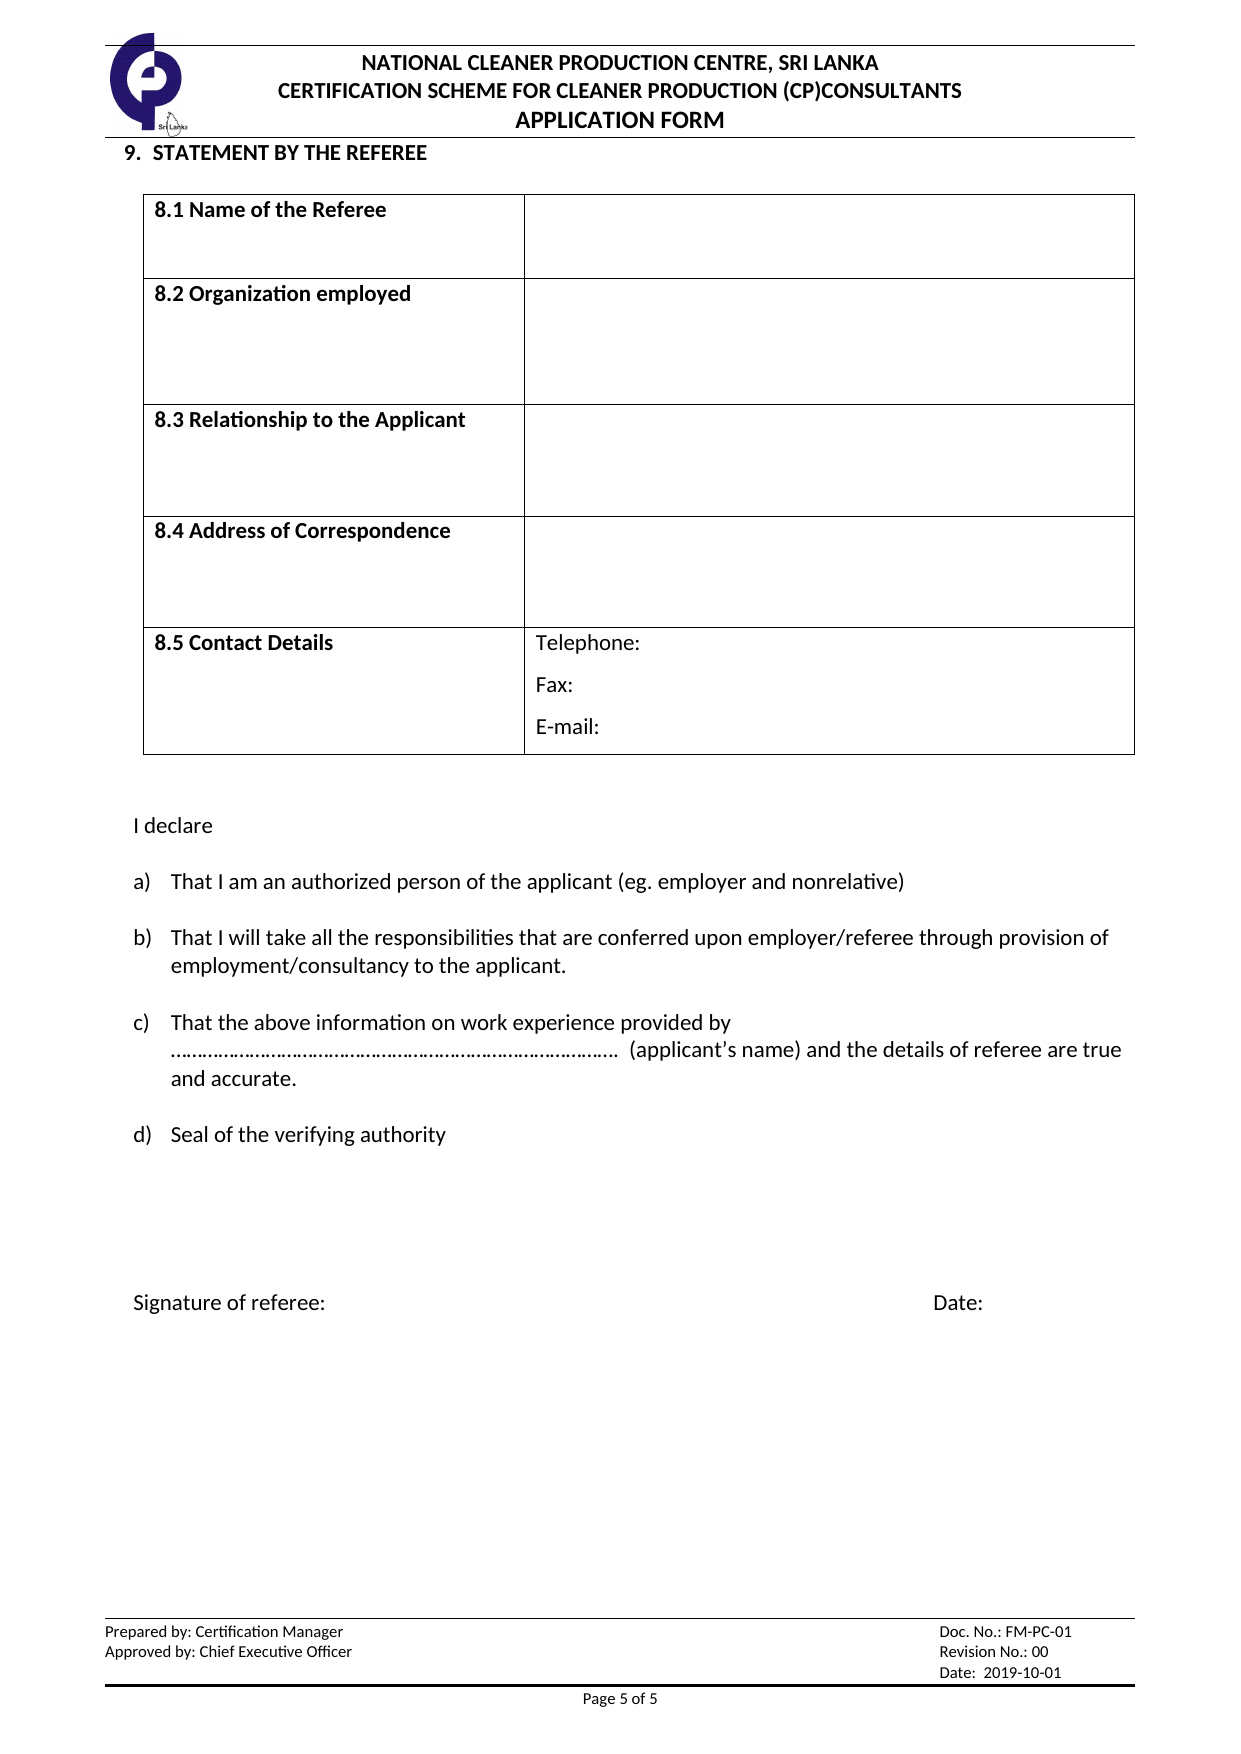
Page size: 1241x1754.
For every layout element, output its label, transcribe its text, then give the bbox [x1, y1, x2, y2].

list Seal of the verifying authority [133, 1120, 1135, 1148]
table_cell [525, 517, 1134, 627]
table_cell 8.5 Contact Details [144, 628, 524, 754]
table_header 8.1 Name of the Referee [144, 195, 524, 278]
table_cell Telephone: Fax: E-mail: [525, 628, 1134, 754]
table_cell [525, 405, 1134, 516]
list That I am an authorized person of the applicant (eg. employer and nonrelative) [133, 867, 1135, 896]
table_cell [525, 279, 1134, 404]
list That I will take all the responsibilities that are conferred upon employer/referee through provision of employment/consultancy to the applicant. [133, 923, 1135, 979]
table_header [525, 195, 1134, 278]
list STATEMENT BY THE REFEREE [124, 138, 1135, 166]
picture [110, 33, 188, 45]
list That the above information on work experience provided by …………………………………………………………………………. (applicant’s name) and the details of referee are true and accurate. [133, 1008, 1135, 1092]
table_cell 8.2 Organization employed [144, 279, 524, 404]
text Signature of referee: Date: [133, 1288, 1135, 1316]
text I declare [133, 811, 1135, 839]
table_cell 8.4 Address of Correspondence [144, 517, 524, 627]
picture [110, 46, 188, 137]
table_cell 8.3 Relationship to the Applicant [144, 405, 524, 516]
